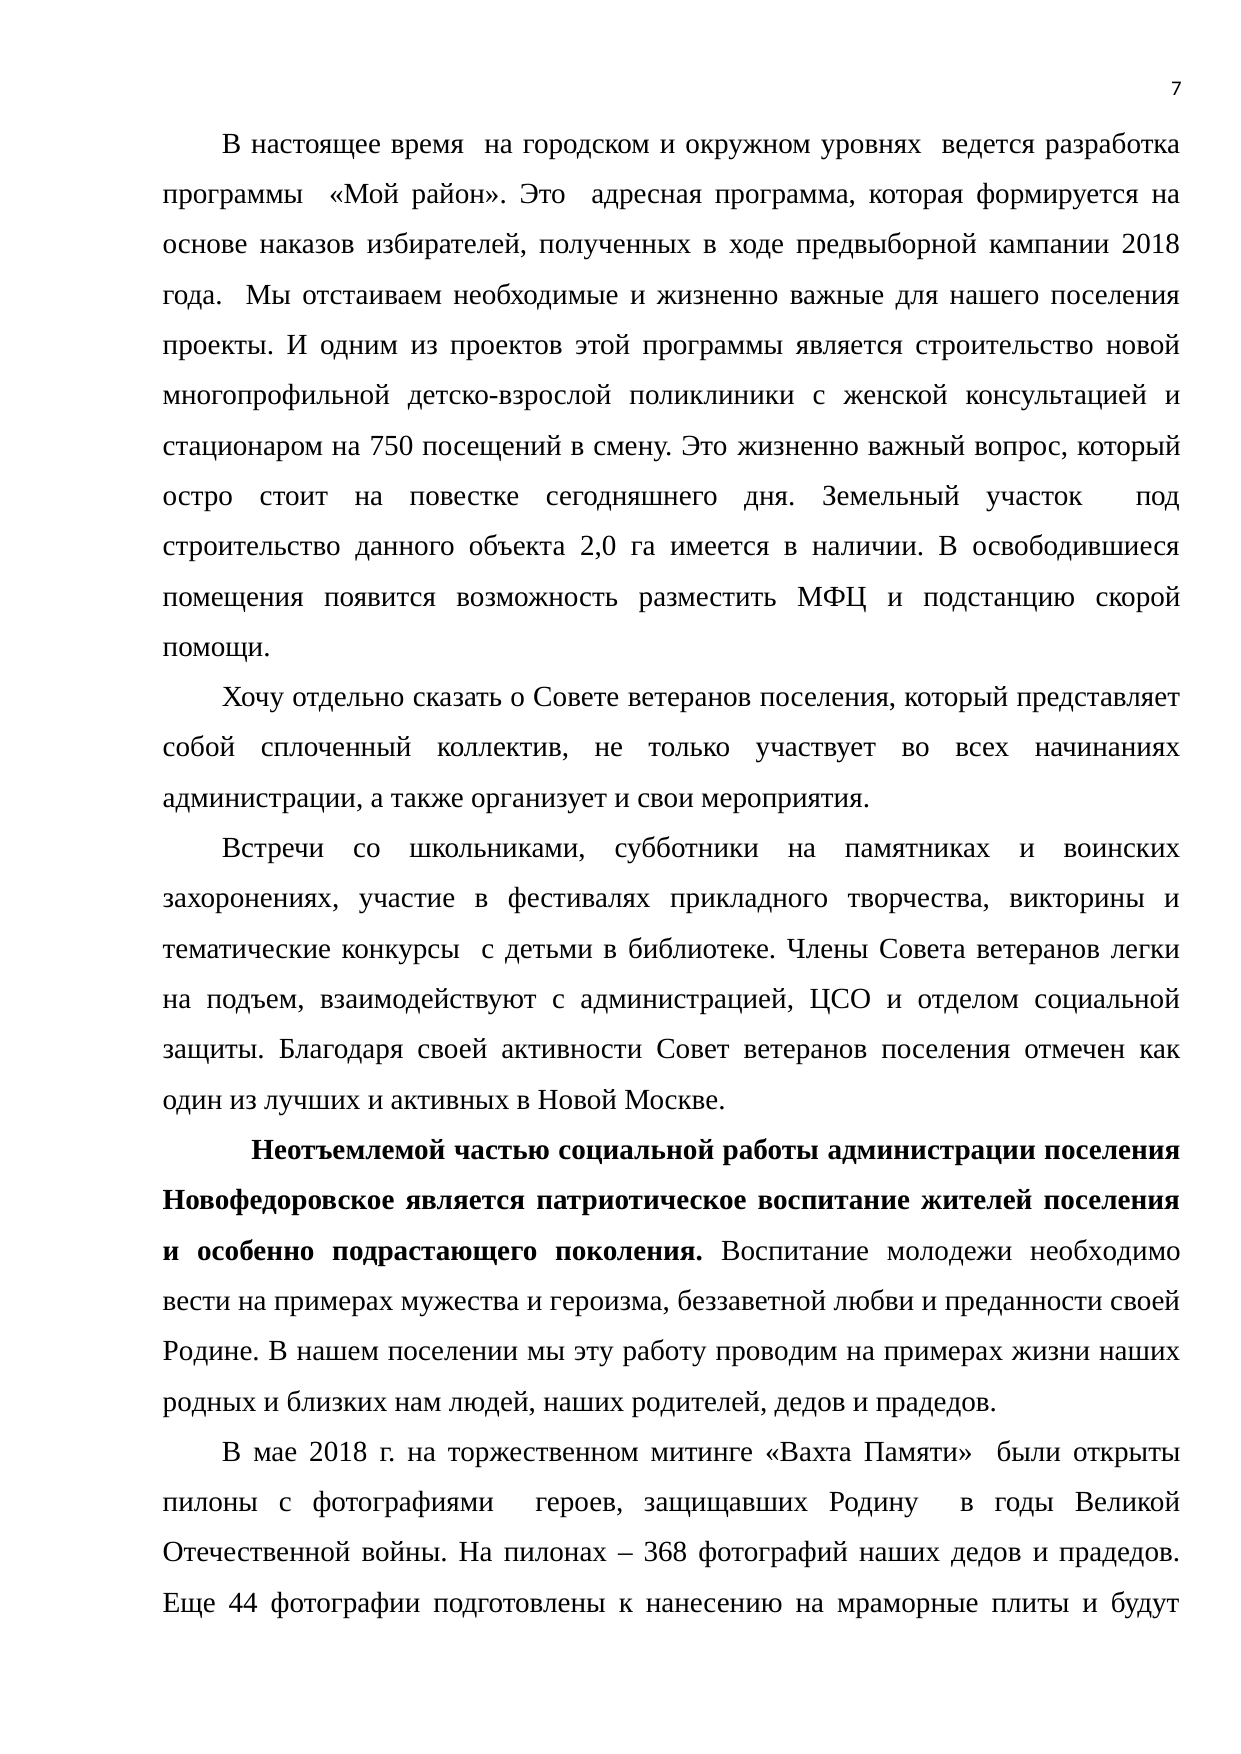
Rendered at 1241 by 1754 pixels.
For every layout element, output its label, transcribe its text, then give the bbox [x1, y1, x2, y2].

text Хочу отдельно сказать о Совете ветеранов поселения, который представляет собой сплоченный коллектив, не только участвует во всех начинаниях администрации, а также организует и свои мероприятия. [162, 679, 1181, 813]
text В настоящее время на городском и окружном уровнях ведется разработка программы «Мой район». Это адресная программа, которая формируется на основе наказов избирателей, полученных в ходе предвыборной кампании 2018 года. Мы отстаиваем необходимые и жизненно важные для нашего поселения проекты. И одним из проектов этой программы является строительство новой многопрофильной детско-взрослой поликлиники с женской консультацией и стационаром на 750 посещений в смену. Это жизненно важный вопрос, который остро стоит на повестке сегодняшнего дня. Земельный участок под строительство данного объекта 2,0 га имеется в наличии. В освободившиеся помещения появится возможность разместить МФЦ и подстанцию скорой помощи. [162, 126, 1181, 662]
text Неотъемлемой частью социальной работы администрации поселения Новофедоровское является патриотическое воспитание жителей поселения и особенно подрастающего поколения. Воспитание молодежи необходимо вести на примерах мужества и героизма, беззаветной любви и преданности своей Родине. В нашем поселении мы эту работу проводим на примерах жизни наших родных и близких нам людей, наших родителей, дедов и прадедов. [162, 1132, 1181, 1417]
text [162, 1434, 1181, 1618]
text Встречи со школьниками, субботники на памятниках и воинских захоронениях, участие в фестивалях прикладного творчества, викторины и тематические конкурсы с детьми в библиотеке. Члены Совета ветеранов легки на подъем, взаимодействуют с администрацией, ЦСО и отделом социальной защиты. Благодаря своей активности Совет ветеранов поселения отмечен как один из лучших и активных в Новой Москве. [162, 830, 1181, 1115]
